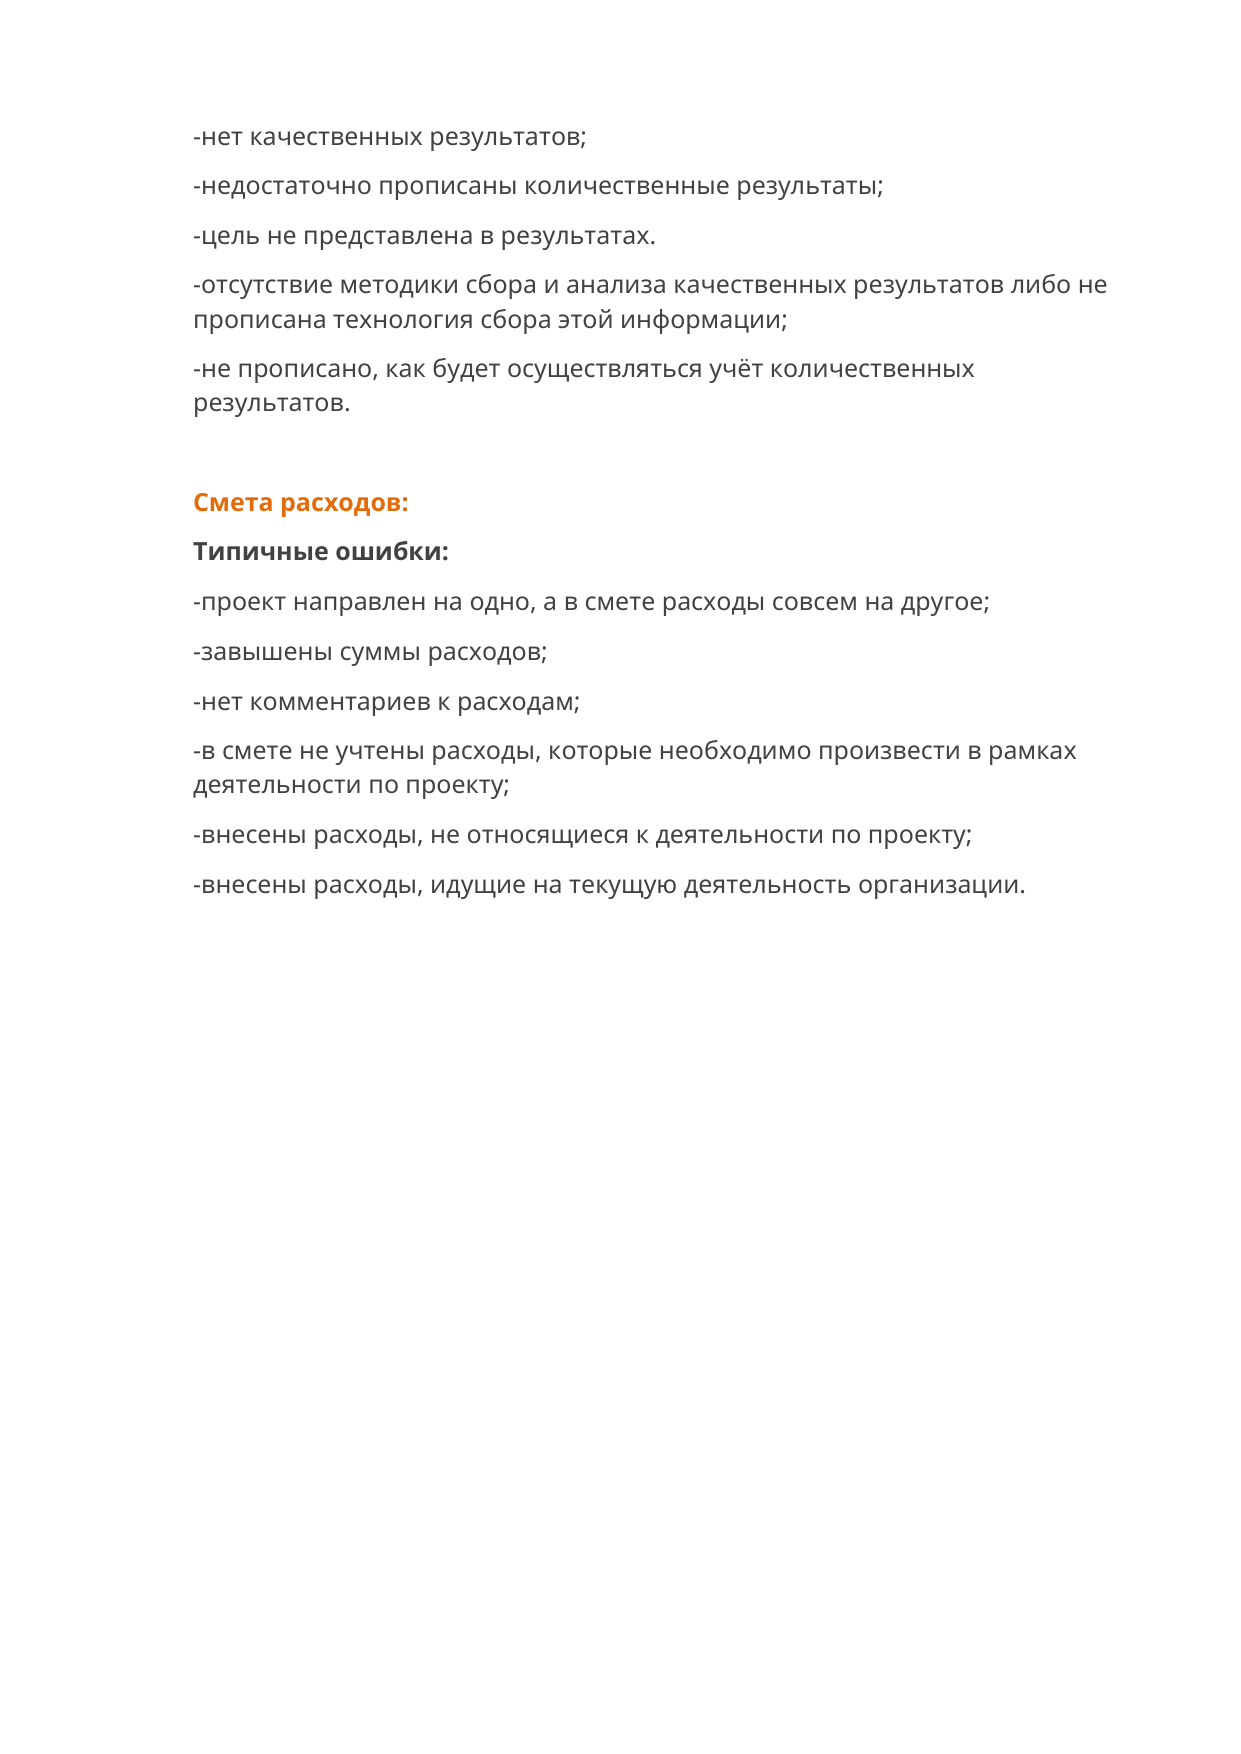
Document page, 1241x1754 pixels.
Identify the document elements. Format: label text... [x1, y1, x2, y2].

text -внесены расходы, не относящиеся к деятельности по проекту; [193, 817, 1136, 851]
text -в смете не учтены расходы, которые необходимо произвести в рамках деятельности по проекту; [193, 733, 1136, 801]
text -нет комментариев к расходам; [193, 683, 1136, 717]
text -цель не представлена в результатах. [193, 217, 1136, 252]
text Типичные ошибки: [193, 534, 1136, 568]
text Смета расходов: [193, 484, 1136, 518]
text -нет качественных результатов; [193, 118, 1136, 152]
text -завышены суммы расходов; [193, 633, 1136, 667]
text -недостаточно прописаны количественные результаты; [193, 168, 1136, 202]
text -не прописано, как будет осуществляться учёт количественных результатов. [193, 351, 1136, 419]
text -проект направлен на одно, а в смете расходы совсем на другое; [193, 584, 1136, 618]
text -отсутствие методики сбора и анализа качественных результатов либо не прописана технология сбора этой информации; [193, 267, 1136, 335]
text -внесены расходы, идущие на текущую деятельность организации. [193, 866, 1136, 900]
